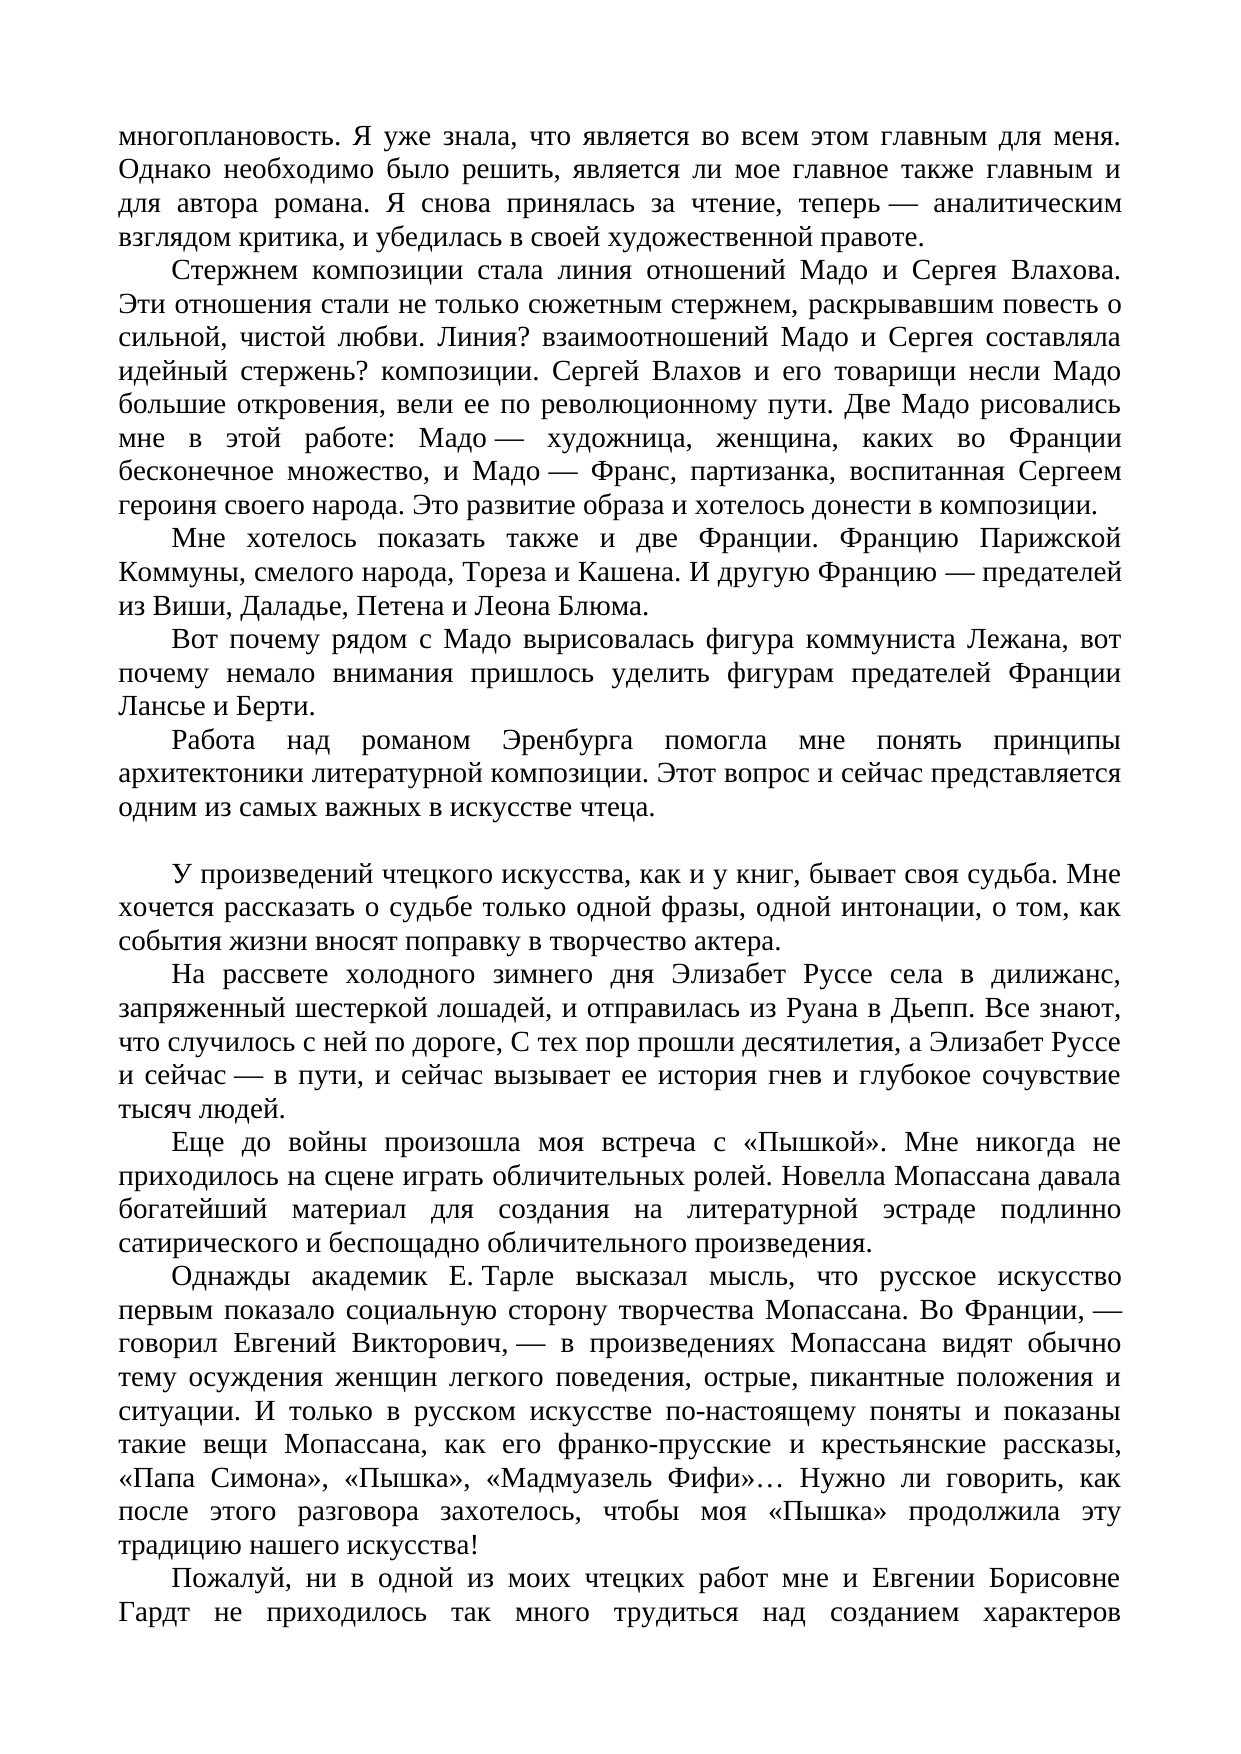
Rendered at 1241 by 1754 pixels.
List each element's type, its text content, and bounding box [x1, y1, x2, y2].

text Мне хотелось показать также и две Франции. Францию Парижской Коммуны, смелого народа, Тореза и Кашена. И другую Францию — предателей из Виши, Даладье, Петена и Леона Блюма. [118, 521, 1122, 621]
text Вот почему рядом с Мадо вырисовалась фигура коммуниста Лежана, вот почему немало внимания пришлось уделить фигурам предателей Франции Лансье и Берти. [118, 621, 1122, 722]
text У произведений чтецкого искусства, как и у книг, бывает своя судьба. Мне хочется рассказать о судьбе только одной фразы, одной интонации, о том, как события жизни вносят поправку в творчество актера. [118, 856, 1122, 957]
text Работа над романом Эренбурга помогла мне понять принципы архитектоники литературной композиции. Этот вопрос и сейчас представляется одним из самых важных в искусстве чтеца. [118, 722, 1122, 822]
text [118, 1560, 1122, 1627]
text На рассвете холодного зимнего дня Элизабет Руссе села в дилижанс, запряженный шестеркой лошадей, и отправилась из Руана в Дьепп. Все знают, что случилось с ней по дороге, С тех пор прошли десятилетия, а Элизабет Руссе и сейчас — в пути, и сейчас вызывает ее история гнев и глубокое сочувствие тысяч людей. [118, 957, 1122, 1124]
text Однажды академик Е. Тарле высказал мысль, что русское искусство первым показало социальную сторону творчества Мопассана. Во Франции, — говорил Евгений Викторович, — в произведениях Мопассана видят обычно тему осуждения женщин легкого поведения, острые, пикантные положения и ситуации. И только в русском искусстве по-настоящему поняты и показаны такие вещи Мопассана, как его франко-прусские {122} и крестьянские рассказы, «Папа Симона», «Пышка», «Мадмуазель Фифи»… Нужно ли говорить, как после этого разговора захотелось, чтобы моя «Пышка» продолжила эту традицию нашего искусства! [118, 1258, 1122, 1560]
text Еще до войны произошла моя встреча с «Пышкой». Мне никогда не приходилось на сцене играть обличительных ролей. Новелла Мопассана давала богатейший материал для создания на литературной эстраде подлинно сатирического и беспощадно обличительного произведения. [118, 1124, 1122, 1258]
text Стержнем композиции стала линия отношений Мадо и Сергея Влахова. Эти отношения стали не только сюжетным стержнем, {121} раскрывавшим повесть о сильной, чистой любви. Линия? взаимоотношений Мадо и Сергея составляла идейный стержень? композиции. Сергей Влахов и его товарищи несли Мадо большие откровения, вели ее по революционному пути. Две Мадо рисовались мне в этой работе: Мадо — художница, женщина, каких во Франции бесконечное множество, и Мадо — Франс, партизанка, воспитанная Сергеем героиня своего народа. Это развитие образа и хотелось донести в композиции. [118, 252, 1122, 521]
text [118, 118, 1122, 252]
